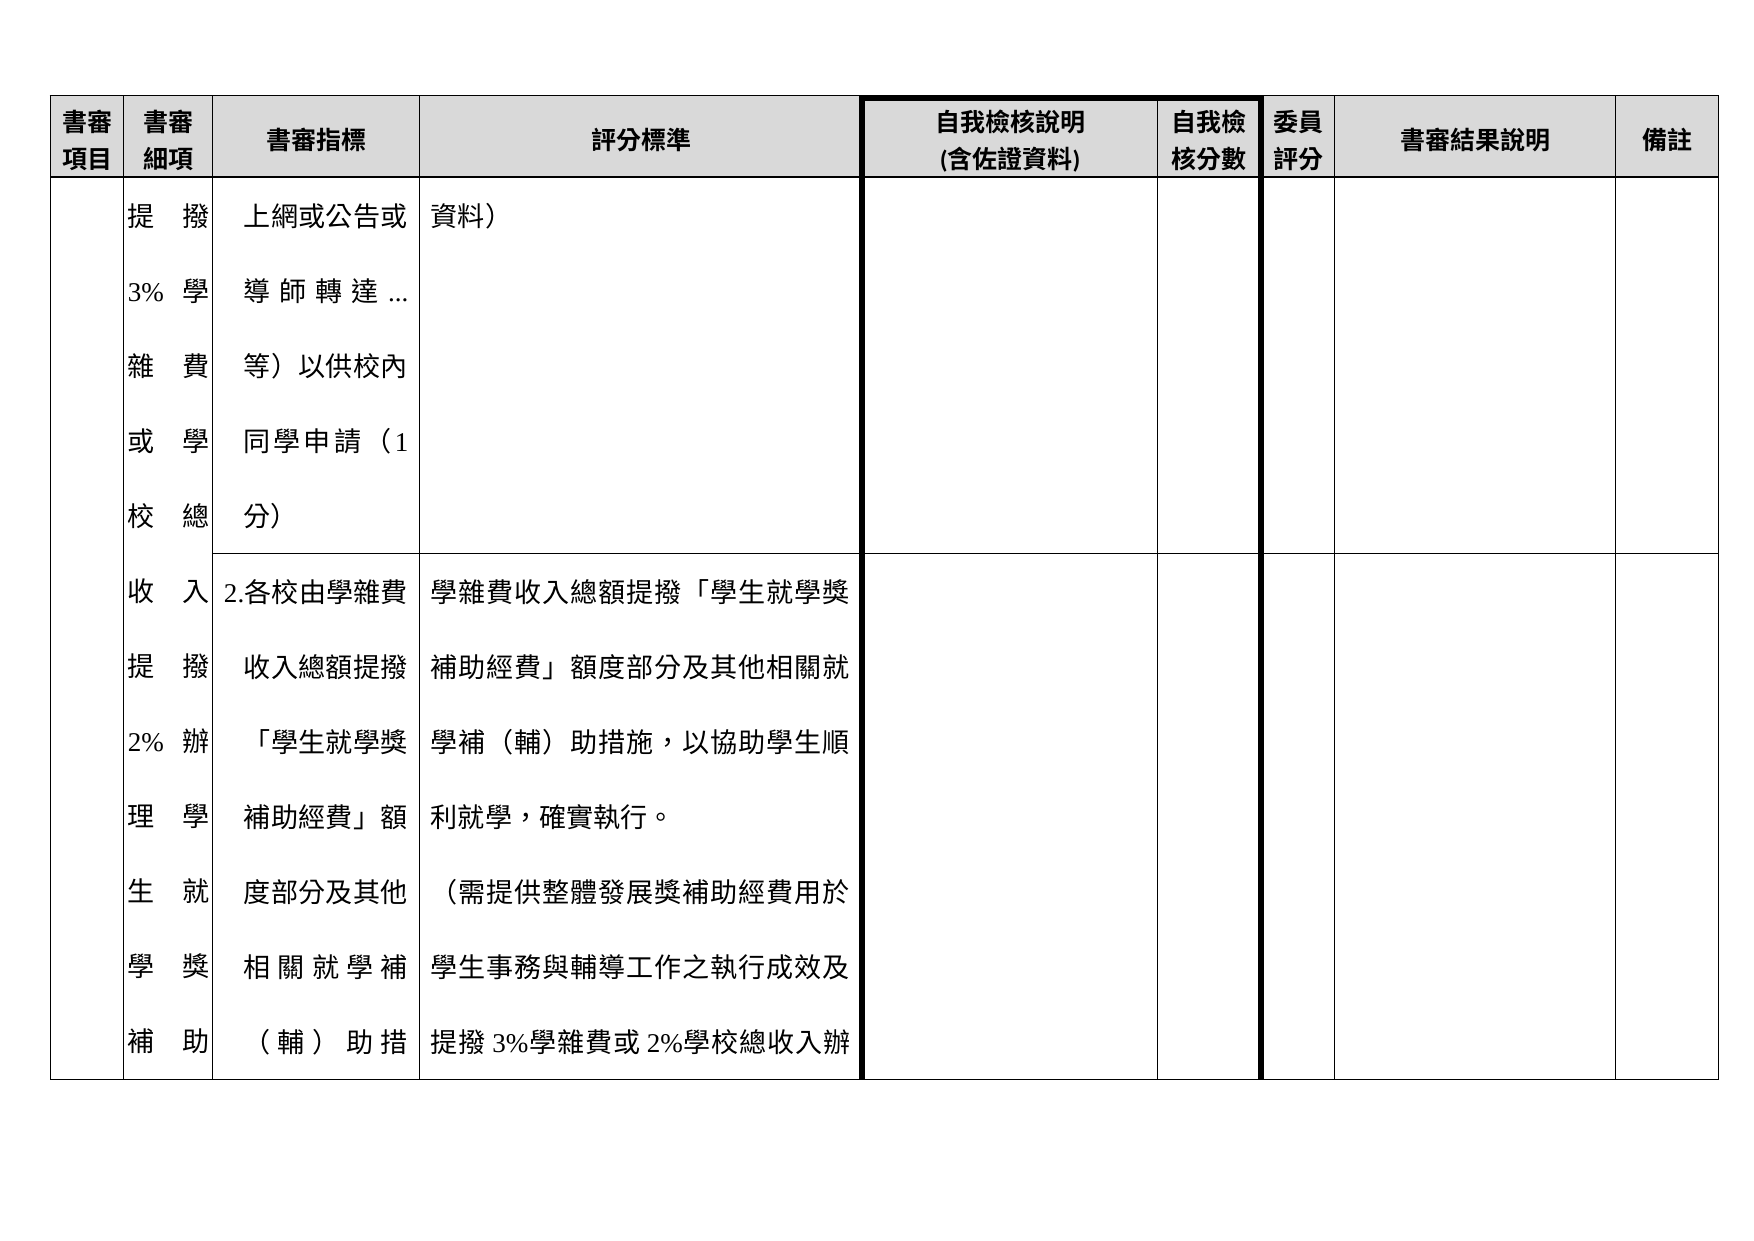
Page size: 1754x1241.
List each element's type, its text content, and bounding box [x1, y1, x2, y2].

table_cell [1158, 178, 1258, 552]
table_cell [1335, 554, 1615, 1078]
table_header 書審項目 [51, 96, 123, 176]
table_cell [865, 554, 1157, 1078]
table_cell [1158, 554, 1258, 1078]
table_header 備註 [1616, 96, 1718, 176]
table_cell [1264, 178, 1334, 552]
table_cell [1264, 554, 1334, 1078]
table_header 書審細項 [124, 96, 212, 176]
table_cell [213, 178, 419, 552]
table_header 書審結果說明 [1335, 96, 1615, 176]
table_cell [213, 554, 419, 1078]
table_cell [124, 178, 212, 1078]
table_cell [1616, 554, 1718, 1078]
table_cell [1616, 178, 1718, 552]
table_cell 訂定校內就學獎補助辦法及廣為宣導。 （需提供校內就學獎補助辦法佐證資料） [420, 178, 859, 552]
table_header 書審指標 [213, 96, 419, 176]
table_header 自我檢核說明 (含佐證資料) [865, 101, 1157, 176]
table_cell [1335, 178, 1615, 552]
table_header 委員評分 [1264, 96, 1334, 176]
table_header 評分標準 [420, 96, 859, 176]
table_header 自我檢核分數 [1158, 101, 1258, 176]
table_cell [420, 554, 859, 1078]
table_cell [865, 178, 1157, 552]
